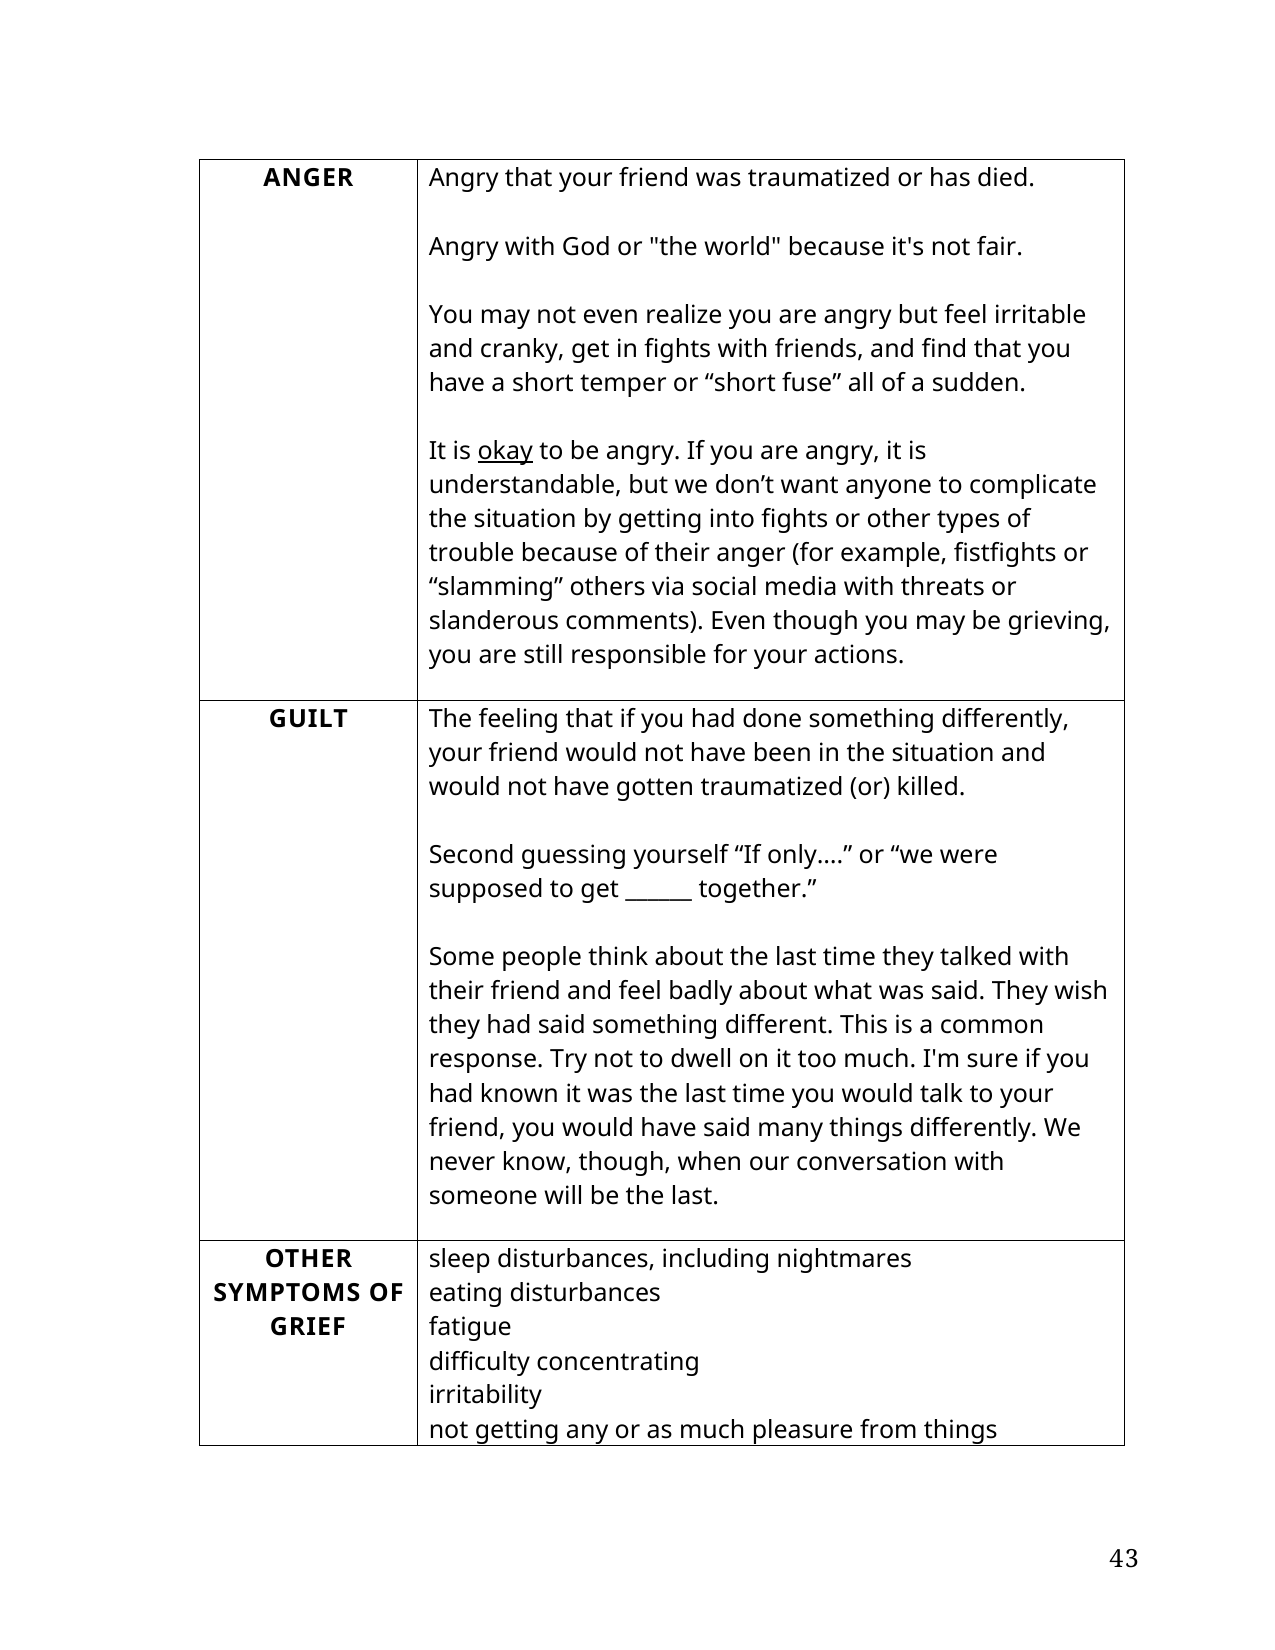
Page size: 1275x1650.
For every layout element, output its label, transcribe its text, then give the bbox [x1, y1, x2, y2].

table_cell The feeling that if you had done something differently, your friend would not have been in the situation and would not have gotten traumatized (or) killed. Second guessing yourself “If only….” or “we were supposed to get ______ together.” Some people think about the last time they talked with their friend and feel badly about what was said. They wish they had said something different. This is a common response. Try not to dwell on it too much. I'm sure if you had known it was the last time you would talk to your friend, you would have said many things differently. We never know, though, when our conversation with someone will be the last. [418, 701, 1124, 1240]
table_cell Angry that your friend was traumatized or has died. Angry with God or "the world" because it's not fair. You may not even realize you are angry but feel irritable and cranky, get in fights with friends, and find that you have a short temper or “short fuse” all of a sudden. It is okay to be angry. If you are angry, it is understandable, but we don’t want anyone to complicate the situation by getting into fights or other types of trouble because of their anger (for example, fistfights or “slamming” others via social media with threats or slanderous comments). Even though you may be grieving, you are still responsible for your actions. [418, 160, 1124, 699]
table_cell Anger [200, 160, 417, 699]
table_cell Guilt [200, 701, 417, 1240]
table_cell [200, 1241, 417, 1445]
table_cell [418, 1241, 1124, 1445]
